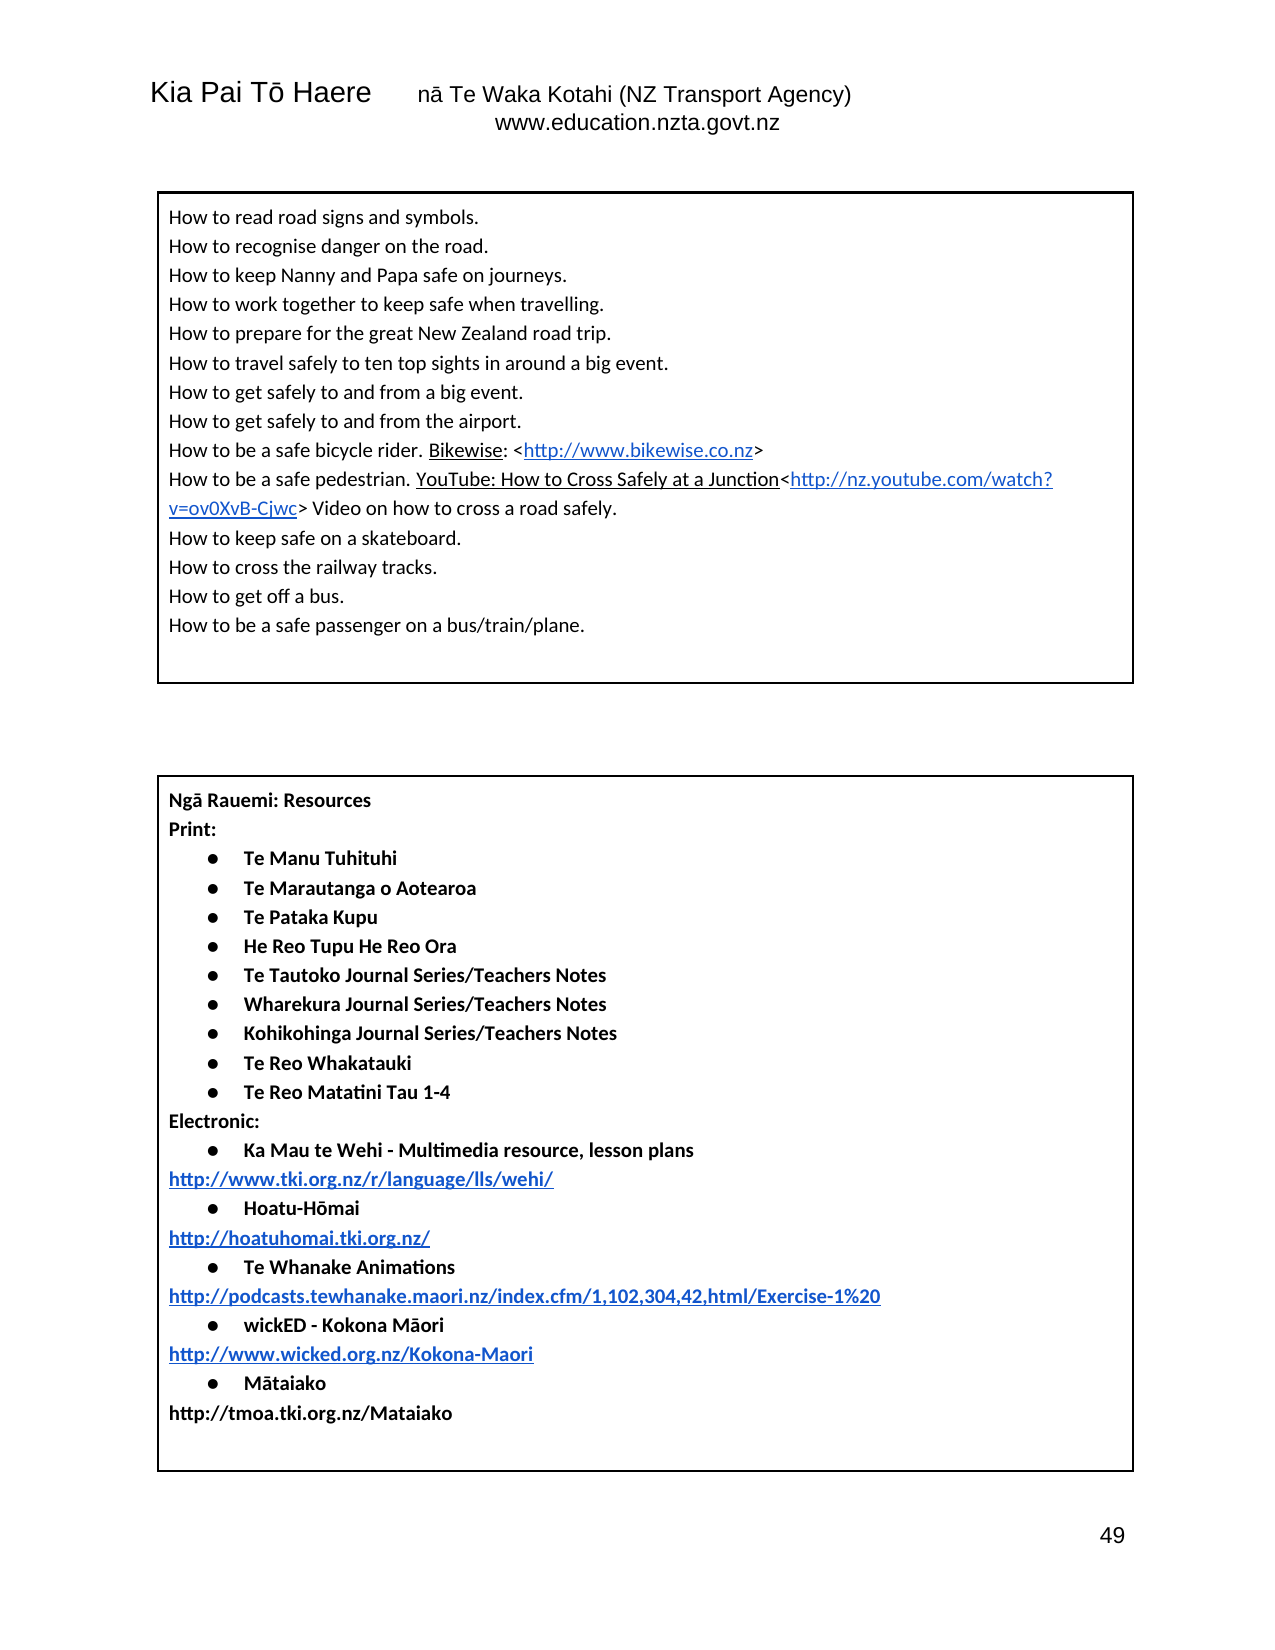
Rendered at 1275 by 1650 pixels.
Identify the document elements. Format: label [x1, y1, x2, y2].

table_header [159, 194, 1132, 682]
table_header [159, 777, 1132, 1469]
